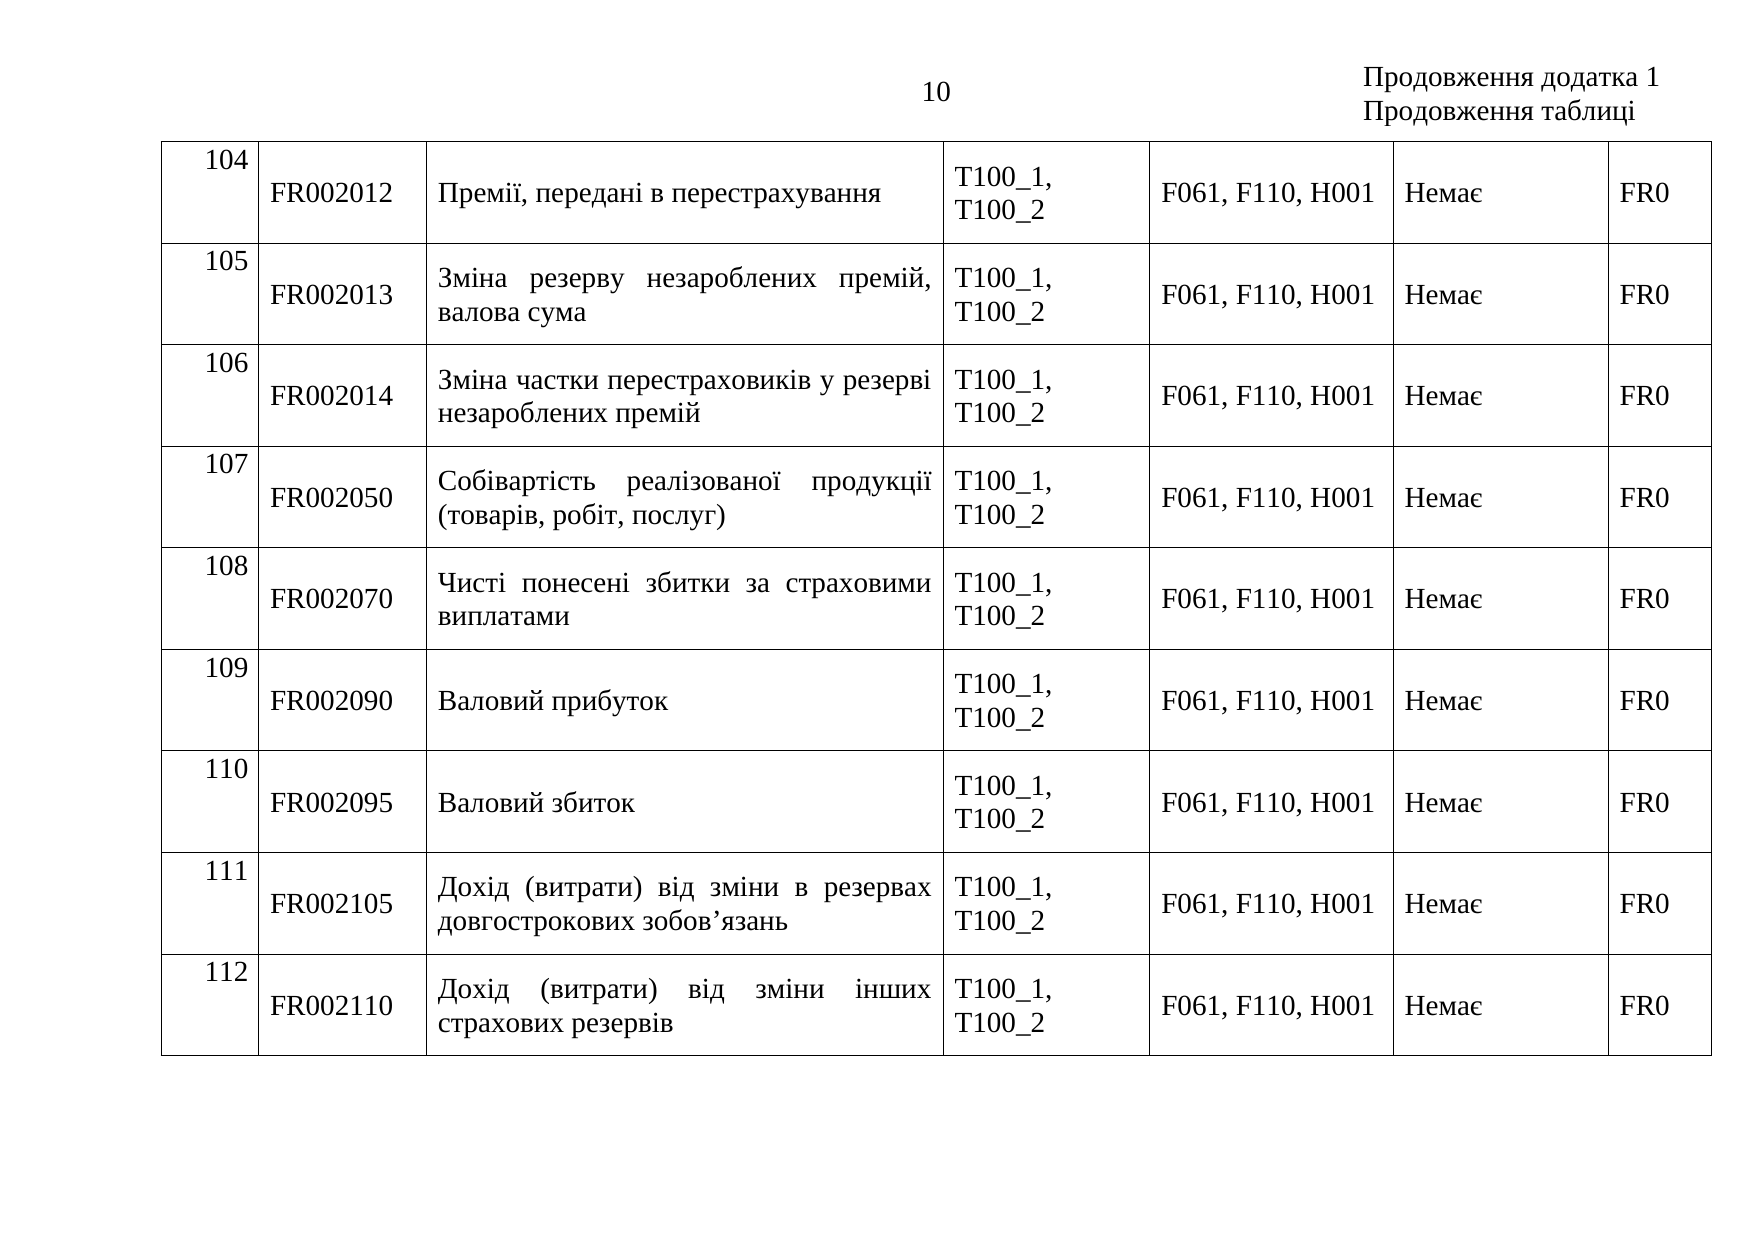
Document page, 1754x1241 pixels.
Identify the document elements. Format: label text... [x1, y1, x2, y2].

table_cell Дохід (витрати) від зміни інших страхових резервів [427, 955, 943, 1055]
table_cell F061, F110, H001 [1150, 142, 1393, 242]
table_cell Немає [1394, 751, 1608, 852]
table_cell FR002014 [259, 345, 426, 446]
table_cell Немає [1394, 345, 1608, 446]
table_cell F061, F110, H001 [1150, 650, 1393, 750]
table_cell F061, F110, H001 [1150, 345, 1393, 446]
table_cell [162, 345, 258, 446]
table_cell F061, F110, H001 [1150, 751, 1393, 852]
table_cell FR002013 [259, 244, 426, 344]
table_cell FR0 [1609, 345, 1711, 446]
table_cell F061, F110, H001 [1150, 244, 1393, 344]
table_cell F061, F110, H001 [1150, 853, 1393, 953]
table_cell T100_1, T100_2 [944, 548, 1149, 649]
table_cell FR0 [1609, 142, 1711, 242]
table_cell Собівартість реалізованої продукції (товарів, робіт, послуг) [427, 447, 943, 547]
table_cell [162, 548, 258, 649]
table_cell F061, F110, H001 [1150, 955, 1393, 1055]
table_cell [162, 751, 258, 852]
table_cell FR002090 [259, 650, 426, 750]
table_cell T100_1, T100_2 [944, 650, 1149, 750]
table_cell Немає [1394, 548, 1608, 649]
table_cell FR0 [1609, 650, 1711, 750]
table_cell T100_1, T100_2 [944, 751, 1149, 852]
table_cell Немає [1394, 142, 1608, 242]
table_cell FR0 [1609, 955, 1711, 1055]
table_cell FR0 [1609, 751, 1711, 852]
table_cell Немає [1394, 955, 1608, 1055]
table_cell Немає [1394, 447, 1608, 547]
table_cell F061, F110, H001 [1150, 548, 1393, 649]
table_cell FR002070 [259, 548, 426, 649]
table_cell [162, 650, 258, 750]
table_cell Чисті понесені збитки за страховими виплатами [427, 548, 943, 649]
table_cell FR002012 [259, 142, 426, 242]
table_cell Немає [1394, 244, 1608, 344]
table_cell FR002110 [259, 955, 426, 1055]
table_cell T100_1, T100_2 [944, 955, 1149, 1055]
table_cell T100_1, T100_2 [944, 853, 1149, 953]
table_cell T100_1, T100_2 [944, 244, 1149, 344]
table_cell [162, 447, 258, 547]
table_cell [162, 853, 258, 953]
table_cell FR002095 [259, 751, 426, 852]
table_cell FR002105 [259, 853, 426, 953]
table_cell F061, F110, H001 [1150, 447, 1393, 547]
table_cell Дохід (витрати) від зміни в резервах довгострокових зобов’язань [427, 853, 943, 953]
table_cell Зміна частки перестраховиків у резерві незароблених премій [427, 345, 943, 446]
table_cell T100_1, T100_2 [944, 142, 1149, 242]
table_cell Зміна резерву незароблених премій, валова сума [427, 244, 943, 344]
table_cell Валовий прибуток [427, 650, 943, 750]
table_cell T100_1, T100_2 [944, 345, 1149, 446]
table_cell Валовий збиток [427, 751, 943, 852]
table_cell FR0 [1609, 548, 1711, 649]
table_cell T100_1, T100_2 [944, 447, 1149, 547]
table_cell Немає [1394, 650, 1608, 750]
table_cell Премії, передані в перестрахування [427, 142, 943, 242]
table_cell FR0 [1609, 447, 1711, 547]
table_cell [162, 955, 258, 1055]
table_cell FR002050 [259, 447, 426, 547]
table_cell [162, 142, 258, 242]
table_cell FR0 [1609, 853, 1711, 953]
table_cell Немає [1394, 853, 1608, 953]
table_cell [162, 244, 258, 344]
table_cell FR0 [1609, 244, 1711, 344]
